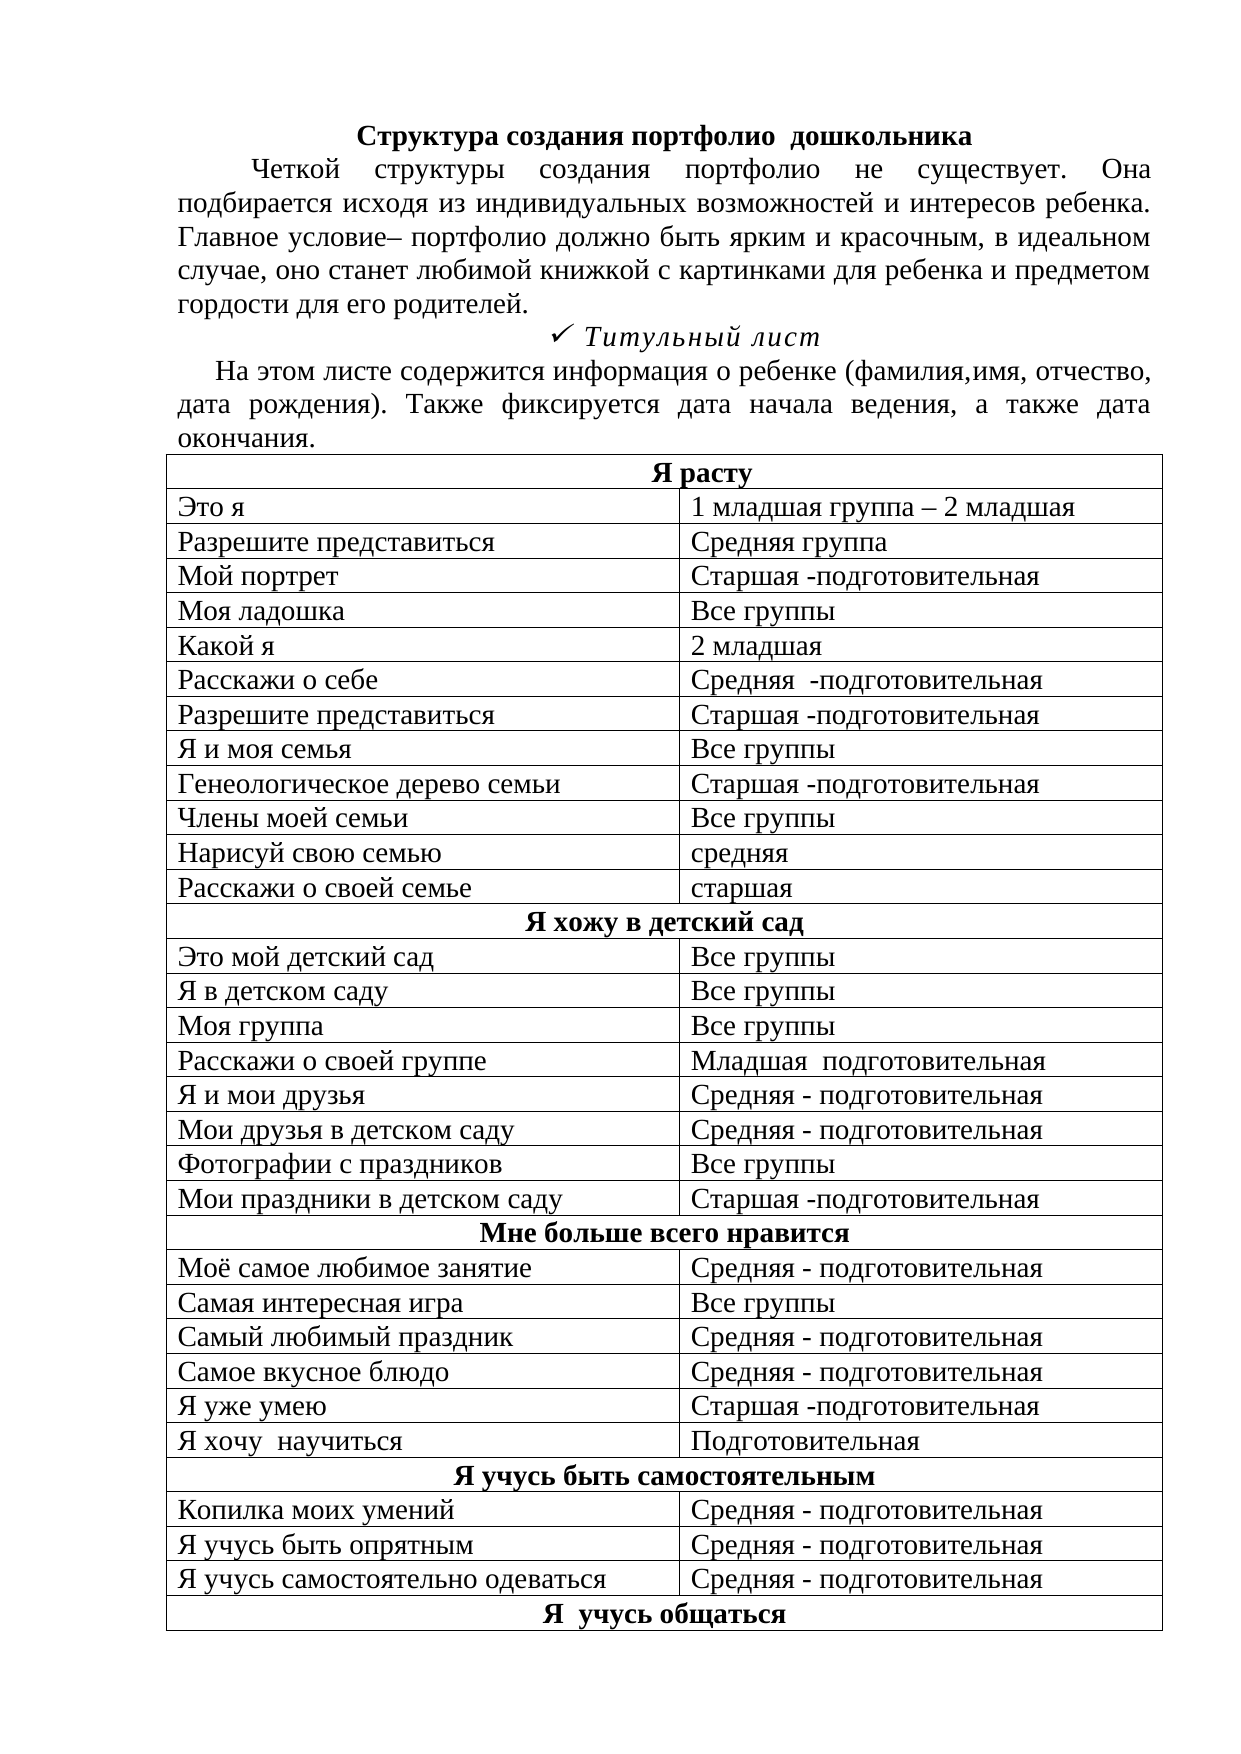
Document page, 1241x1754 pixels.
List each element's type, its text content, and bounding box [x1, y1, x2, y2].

table_cell Генеологическое дерево семьи [167, 766, 679, 799]
table_cell Я уже умею [167, 1389, 679, 1422]
table_cell Младшая подготовительная [680, 1043, 1162, 1076]
table_cell Средняя группа [680, 524, 1162, 557]
text Структура создания портфолио дошкольника [177, 118, 1152, 152]
subtitle На этом листе содержится информация о ребенке (фамилия,имя, отчество, дата рождения). Также фиксируется дата начала ведения, а также дата окончания. [177, 353, 1152, 454]
table_cell Средняя - подготовительная [680, 1112, 1162, 1145]
table_cell Все группы [680, 593, 1162, 627]
table_cell Копилка моих умений [167, 1492, 679, 1526]
table_cell Средняя - подготовительная [680, 1561, 1162, 1595]
table_cell Мои друзья в детском саду [167, 1112, 679, 1145]
table_cell Все группы [680, 939, 1162, 972]
table_cell Фотографии с праздников [167, 1146, 679, 1180]
table_cell Разрешите представиться [167, 697, 679, 730]
table_cell Расскажи о своей семье [167, 870, 679, 903]
table_cell Это я [167, 489, 679, 523]
table_cell Я учусь самостоятельно одеваться [167, 1561, 679, 1595]
table_cell Моя группа [167, 1008, 679, 1042]
text Четкой структуры создания портфолио не существует. Она подбирается исходя из индивидуальных возможностей и интересов ребенка. Главное условие– портфолио должно быть ярким и красочным, в идеальном случае, оно станет любимой книжкой с картинками для ребенка и предметом гордости для его родителей. [177, 152, 1152, 319]
table_cell Разрешите представиться [167, 524, 679, 557]
table_cell Я и моя семья [167, 731, 679, 765]
table_cell Члены моей семьи [167, 801, 679, 834]
table_cell Средняя - подготовительная [680, 1492, 1162, 1526]
table_cell Все группы [680, 1285, 1162, 1318]
table_cell Мне больше всего нравится [167, 1216, 1162, 1249]
table_cell Средняя - подготовительная [680, 1354, 1162, 1387]
table_cell Это мой детский сад [167, 939, 679, 972]
table_cell Самый любимый праздник [167, 1319, 679, 1353]
table_header Я расту [167, 455, 1162, 488]
table_cell Средняя -подготовительная [680, 662, 1162, 696]
table_cell Старшая -подготовительная [680, 559, 1162, 592]
table_cell Средняя - подготовительная [680, 1527, 1162, 1560]
table_cell Старшая -подготовительная [680, 697, 1162, 730]
table_cell Я хожу в детский сад [167, 904, 1162, 938]
table_cell Старшая -подготовительная [680, 1389, 1162, 1422]
table_cell старшая [680, 870, 1162, 903]
table_cell Нарисуй свою семью [167, 835, 679, 869]
subtitle Титульный лист [215, 319, 1152, 353]
table_cell Я и мои друзья [167, 1077, 679, 1111]
table_cell Я в детском саду [167, 974, 679, 1007]
table_cell Средняя - подготовительная [680, 1319, 1162, 1353]
table_cell Средняя - подготовительная [680, 1250, 1162, 1284]
table_cell Самое вкусное блюдо [167, 1354, 679, 1387]
table_cell Все группы [680, 1008, 1162, 1042]
table_cell Мои праздники в детском саду [167, 1181, 679, 1214]
table_cell Все группы [680, 801, 1162, 834]
table_cell Подготовительная [680, 1423, 1162, 1457]
table_cell Расскажи о своей группе [167, 1043, 679, 1076]
table_cell Я хочу научиться [167, 1423, 679, 1457]
table_cell Все группы [680, 1146, 1162, 1180]
table_cell Все группы [680, 731, 1162, 765]
table_cell Я учусь быть опрятным [167, 1527, 679, 1560]
table_cell Средняя - подготовительная [680, 1077, 1162, 1111]
table_cell Старшая -подготовительная [680, 1181, 1162, 1214]
table_cell Я учусь общаться [167, 1596, 1162, 1629]
table_cell Мой портрет [167, 559, 679, 592]
table_cell 2 младшая [680, 628, 1162, 661]
table_cell Я учусь быть самостоятельным [167, 1458, 1162, 1491]
table_cell Самая интересная игра [167, 1285, 679, 1318]
table_cell Какой я [167, 628, 679, 661]
table_cell 1 младшая группа – 2 младшая [680, 489, 1162, 523]
table_cell Расскажи о себе [167, 662, 679, 696]
table_cell средняя [680, 835, 1162, 869]
table_cell Старшая -подготовительная [680, 766, 1162, 799]
table_cell Моё самое любимое занятие [167, 1250, 679, 1284]
table_cell Моя ладошка [167, 593, 679, 627]
table_cell Все группы [680, 974, 1162, 1007]
